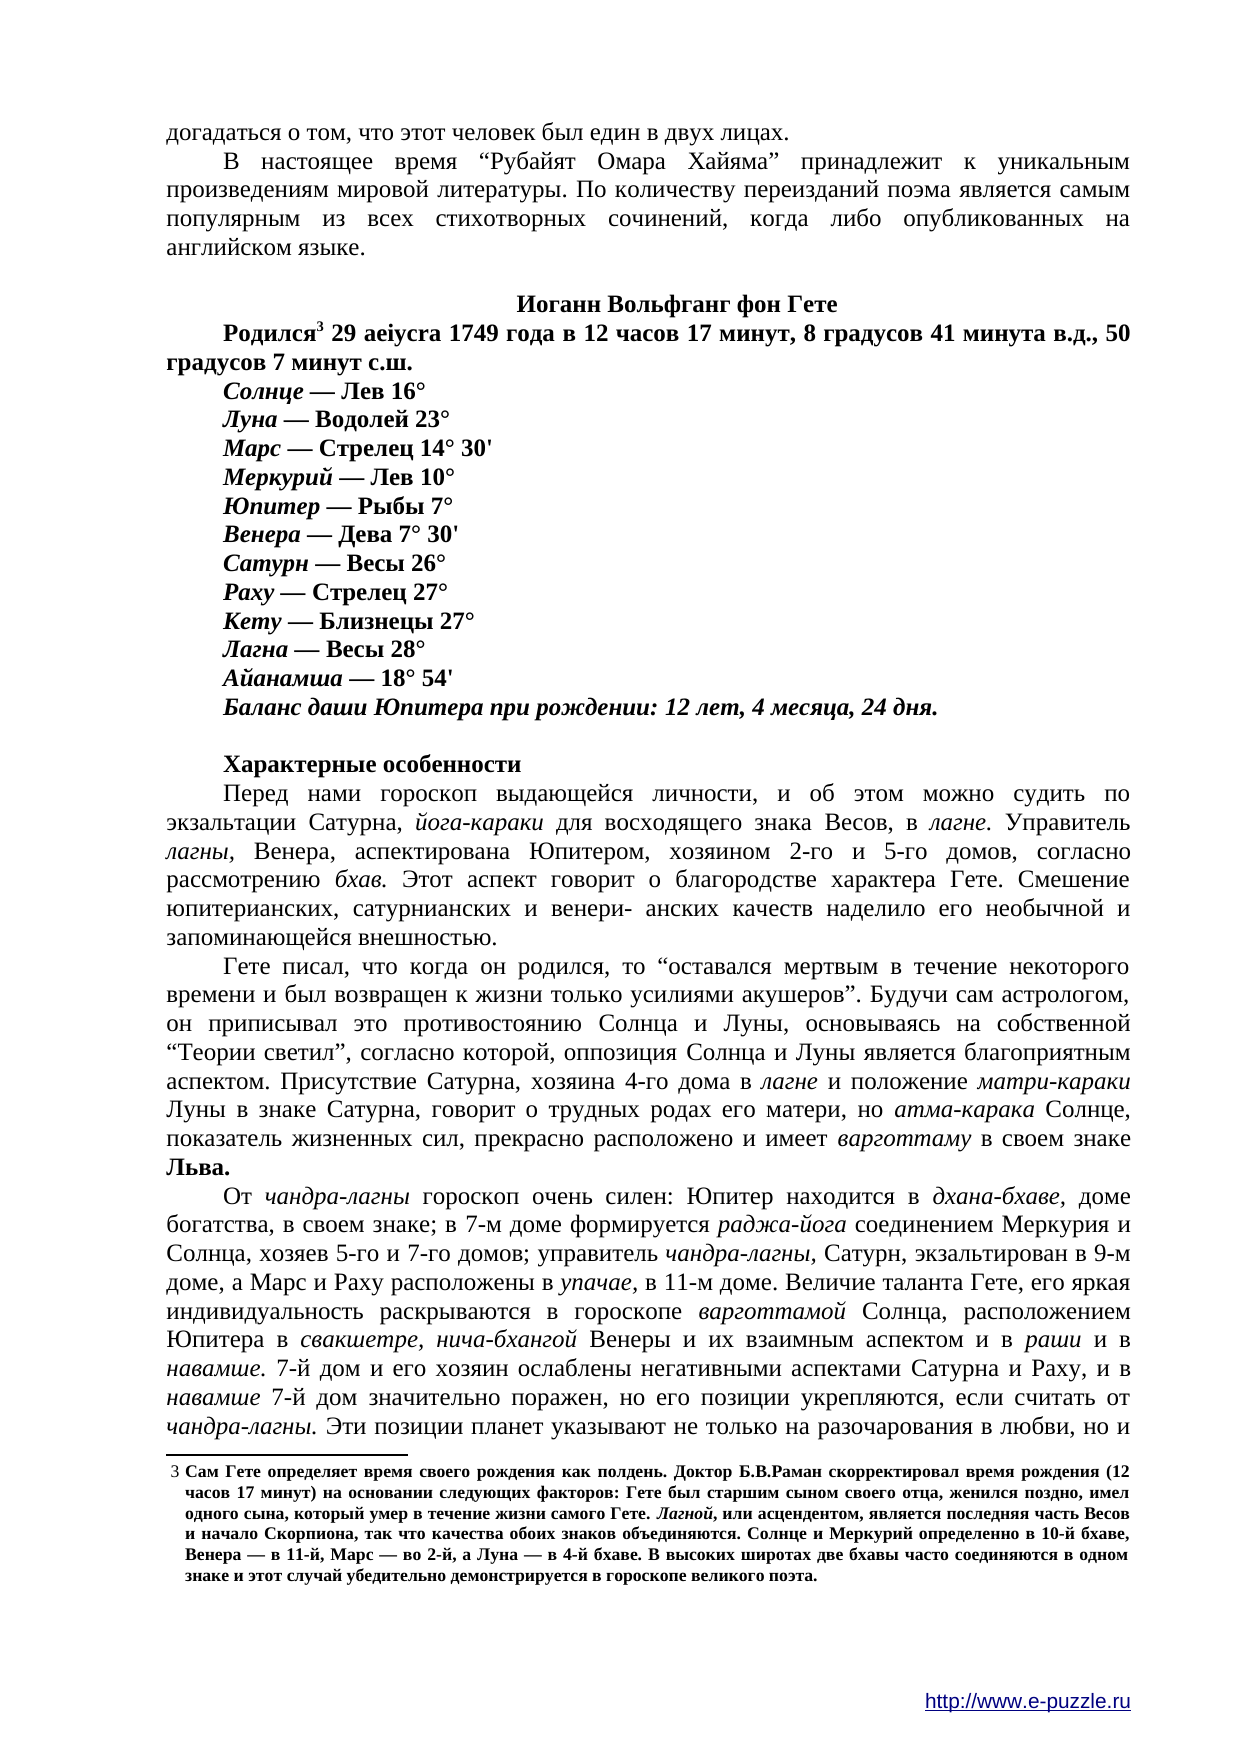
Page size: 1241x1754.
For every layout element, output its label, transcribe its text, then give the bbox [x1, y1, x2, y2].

text Гете писал, что когда он родился, то “оставался мертвым в течение некоторого времени и был возвращен к жизни только усилиями акушеров”. Будучи сам астрологом, он приписывал это противостоянию Солнца и Луны, основываясь на собственной “Теории светил”, согласно которой, оппозиция Солнца и Луны является благоприятным аспектом. Присутствие Сатурна, хозяина 4-го дома в лагне и положение матри-караки Луны в знаке Сатурна, говорит о трудных родах его матери, но атма-карака Солнце, показатель жизненных сил, прекрасно расположено и имеет варготтаму в своем знаке Льва. [166, 951, 1131, 1181]
text Марс — Стрелец 14° 30' [166, 433, 1131, 462]
text Лагна — Весы 28° [166, 634, 1131, 663]
text Юпитер — Рыбы 7° [166, 491, 1131, 519]
text Иоганн Вольфганг фон Гете [166, 289, 1131, 318]
text Перед нами гороскоп выдающейся личности, и об этом можно судить по экзальтации Сатурна, йога-караки для восходящего знака Весов, в лагне. Управитель лагны, Венера, аспектирована Юпитером, хозяином 2-го и 5-го домов, согласно рассмотрению бхав. Этот аспект говорит о благородстве характера Гете. Смешение юпитерианских, сатурнианских и венери- анских качеств наделило его необычной и запоминающейся внешностью. [166, 778, 1131, 951]
text Меркурий — Лев 10° [166, 462, 1131, 491]
text Баланс даши Юпитера при рождении: 12 лет, 4 месяца, 24 дня. [166, 692, 1131, 721]
text Айанамша — 18° 54' [166, 663, 1131, 692]
text Луна — Водолей 23° [166, 404, 1131, 433]
text Венера — Дева 7° 30' [166, 519, 1131, 548]
text Родился 29 aeiycra 1749 года в 12 часов 17 минут, 8 градусов 41 минута в.д., 50 градусов 7 минут с.ш. [166, 318, 1131, 376]
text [166, 1181, 1131, 1439]
text Сатурн — Весы 26° [166, 548, 1131, 577]
text В настоящее время “Рубайят Омара Хайяма” принадлежит к уникальным произведениям мировой литературы. По количеству переизданий поэма является самым популярным из всех стихотворных сочинений, когда либо опубликованных на английском языке. [166, 146, 1131, 261]
text Солнце — Лев 16° [166, 376, 1131, 404]
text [166, 117, 1131, 146]
text Характерные особенности [166, 749, 1131, 778]
text Кету — Близнецы 27° [166, 606, 1131, 634]
text Раху — Стрелец 27° [166, 577, 1131, 606]
